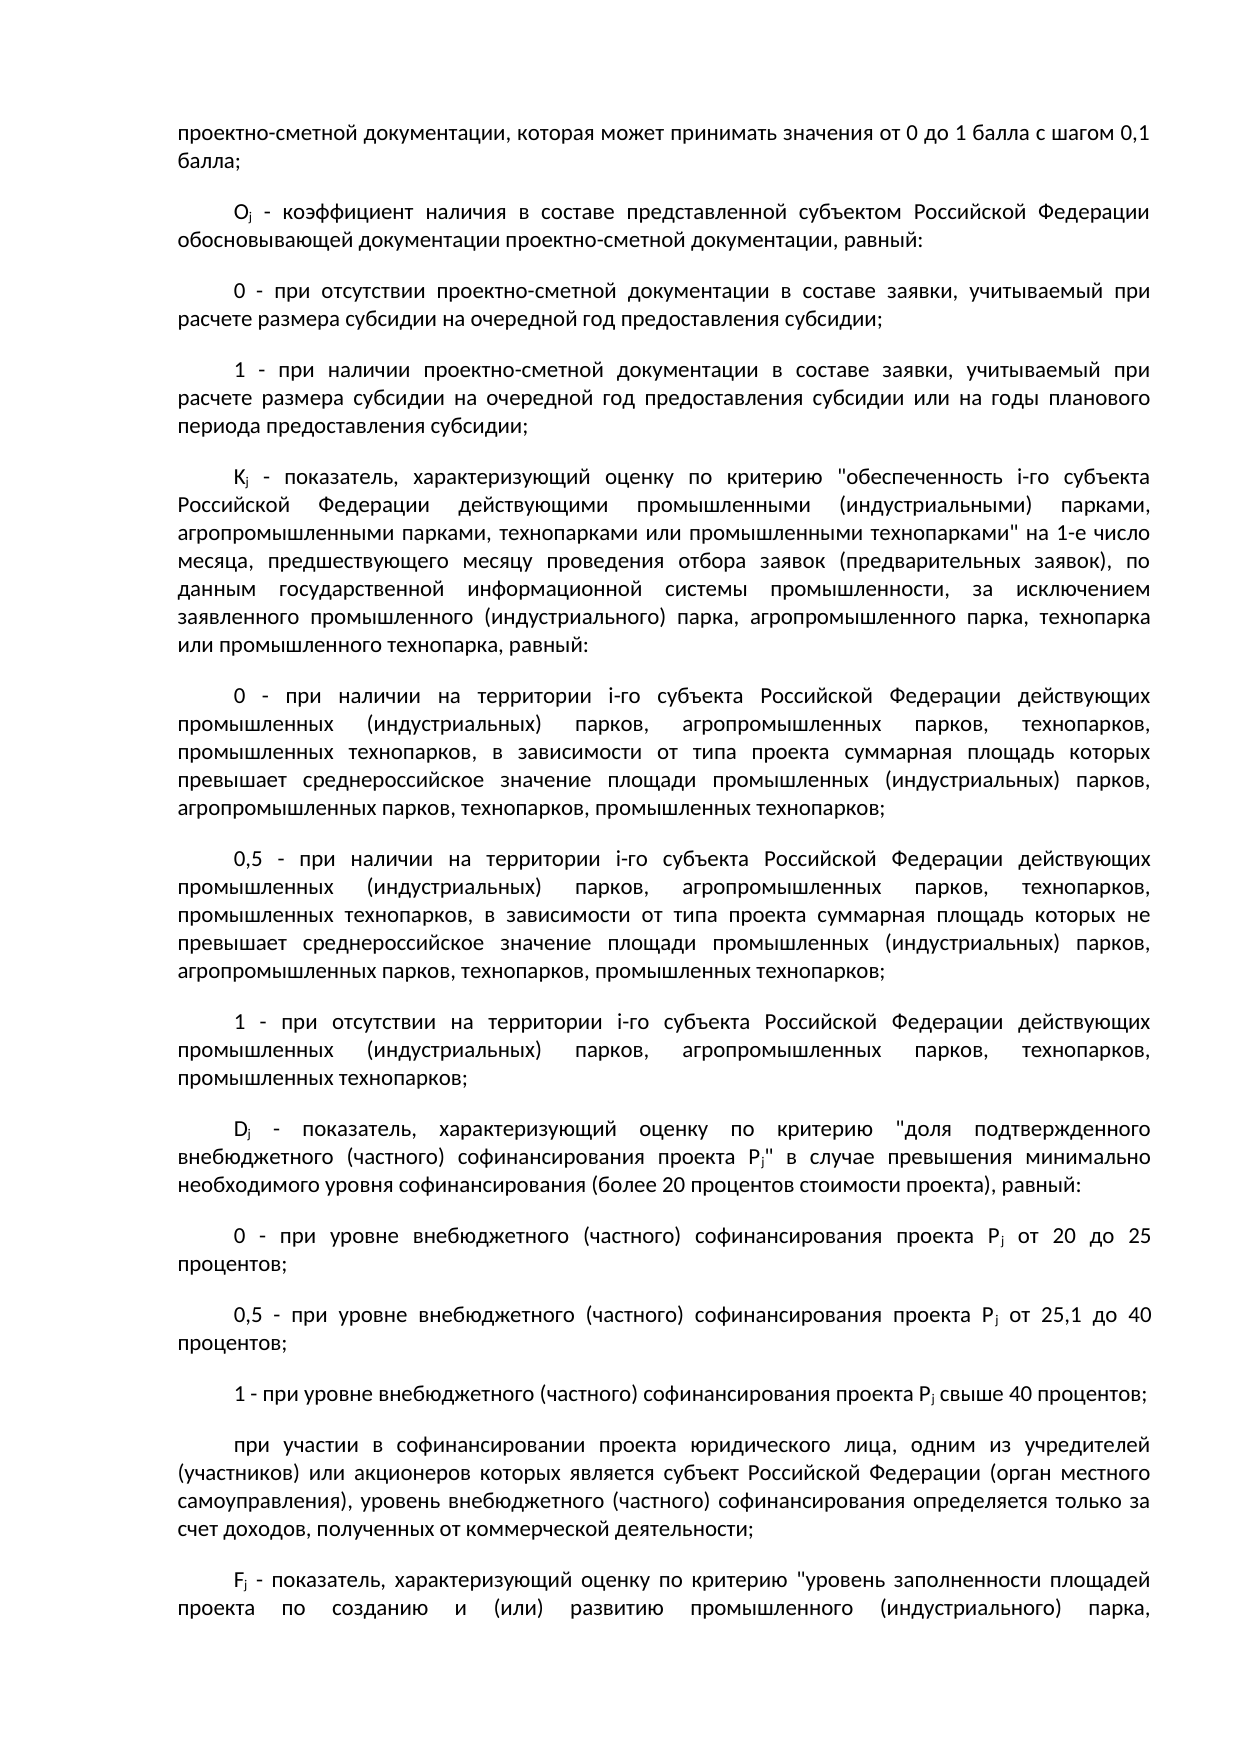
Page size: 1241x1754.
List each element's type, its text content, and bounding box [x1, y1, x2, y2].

text Kj - показатель, характеризующий оценку по критерию "обеспеченность i-го субъекта Российской Федерации действующими промышленными (индустриальными) парками, агропромышленными парками, технопарками или промышленными технопарками" на 1-е число месяца, предшествующего месяцу проведения отбора заявок (предварительных заявок), по данным государственной информационной системы промышленности, за исключением заявленного промышленного (индустриального) парка, агропромышленного парка, технопарка или промышленного технопарка, равный: [177, 462, 1152, 658]
text 0 - при отсутствии проектно-сметной документации в составе заявки, учитываемый при расчете размера субсидии на очередной год предоставления субсидии; [177, 276, 1152, 332]
text 0,5 - при уровне внебюджетного (частного) софинансирования проекта Рj от 25,1 до 40 процентов; [177, 1300, 1152, 1356]
text 0,5 - при наличии на территории i-го субъекта Российской Федерации действующих промышленных (индустриальных) парков, агропромышленных парков, технопарков, промышленных технопарков, в зависимости от типа проекта суммарная площадь которых не превышает среднероссийское значение площади промышленных (индустриальных) парков, агропромышленных парков, технопарков, промышленных технопарков; [177, 844, 1152, 984]
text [177, 1565, 1152, 1621]
text 1 - при отсутствии на территории i-го субъекта Российской Федерации действующих промышленных (индустриальных) парков, агропромышленных парков, технопарков, промышленных технопарков; [177, 1007, 1152, 1091]
text 0 - при наличии на территории i-го субъекта Российской Федерации действующих промышленных (индустриальных) парков, агропромышленных парков, технопарков, промышленных технопарков, в зависимости от типа проекта суммарная площадь которых превышает среднероссийское значение площади промышленных (индустриальных) парков, агропромышленных парков, технопарков, промышленных технопарков; [177, 681, 1152, 821]
text Dj - показатель, характеризующий оценку по критерию "доля подтвержденного внебюджетного (частного) софинансирования проекта Pj" в случае превышения минимально необходимого уровня софинансирования (более 20 процентов стоимости проекта), равный: [177, 1114, 1152, 1198]
text 1 - при уровне внебюджетного (частного) софинансирования проекта Рj свыше 40 процентов; [177, 1379, 1152, 1407]
text Oj - коэффициент наличия в составе представленной субъектом Российской Федерации обосновывающей документации проектно-сметной документации, равный: [177, 197, 1152, 253]
text при участии в софинансировании проекта юридического лица, одним из учредителей (участников) или акционеров которых является субъект Российской Федерации (орган местного самоуправления), уровень внебюджетного (частного) софинансирования определяется только за счет доходов, полученных от коммерческой деятельности; [177, 1430, 1152, 1542]
text 0 - при уровне внебюджетного (частного) софинансирования проекта Рj от 20 до 25 процентов; [177, 1221, 1152, 1277]
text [177, 118, 1152, 174]
text 1 - при наличии проектно-сметной документации в составе заявки, учитываемый при расчете размера субсидии на очередной год предоставления субсидии или на годы планового периода предоставления субсидии; [177, 355, 1152, 439]
